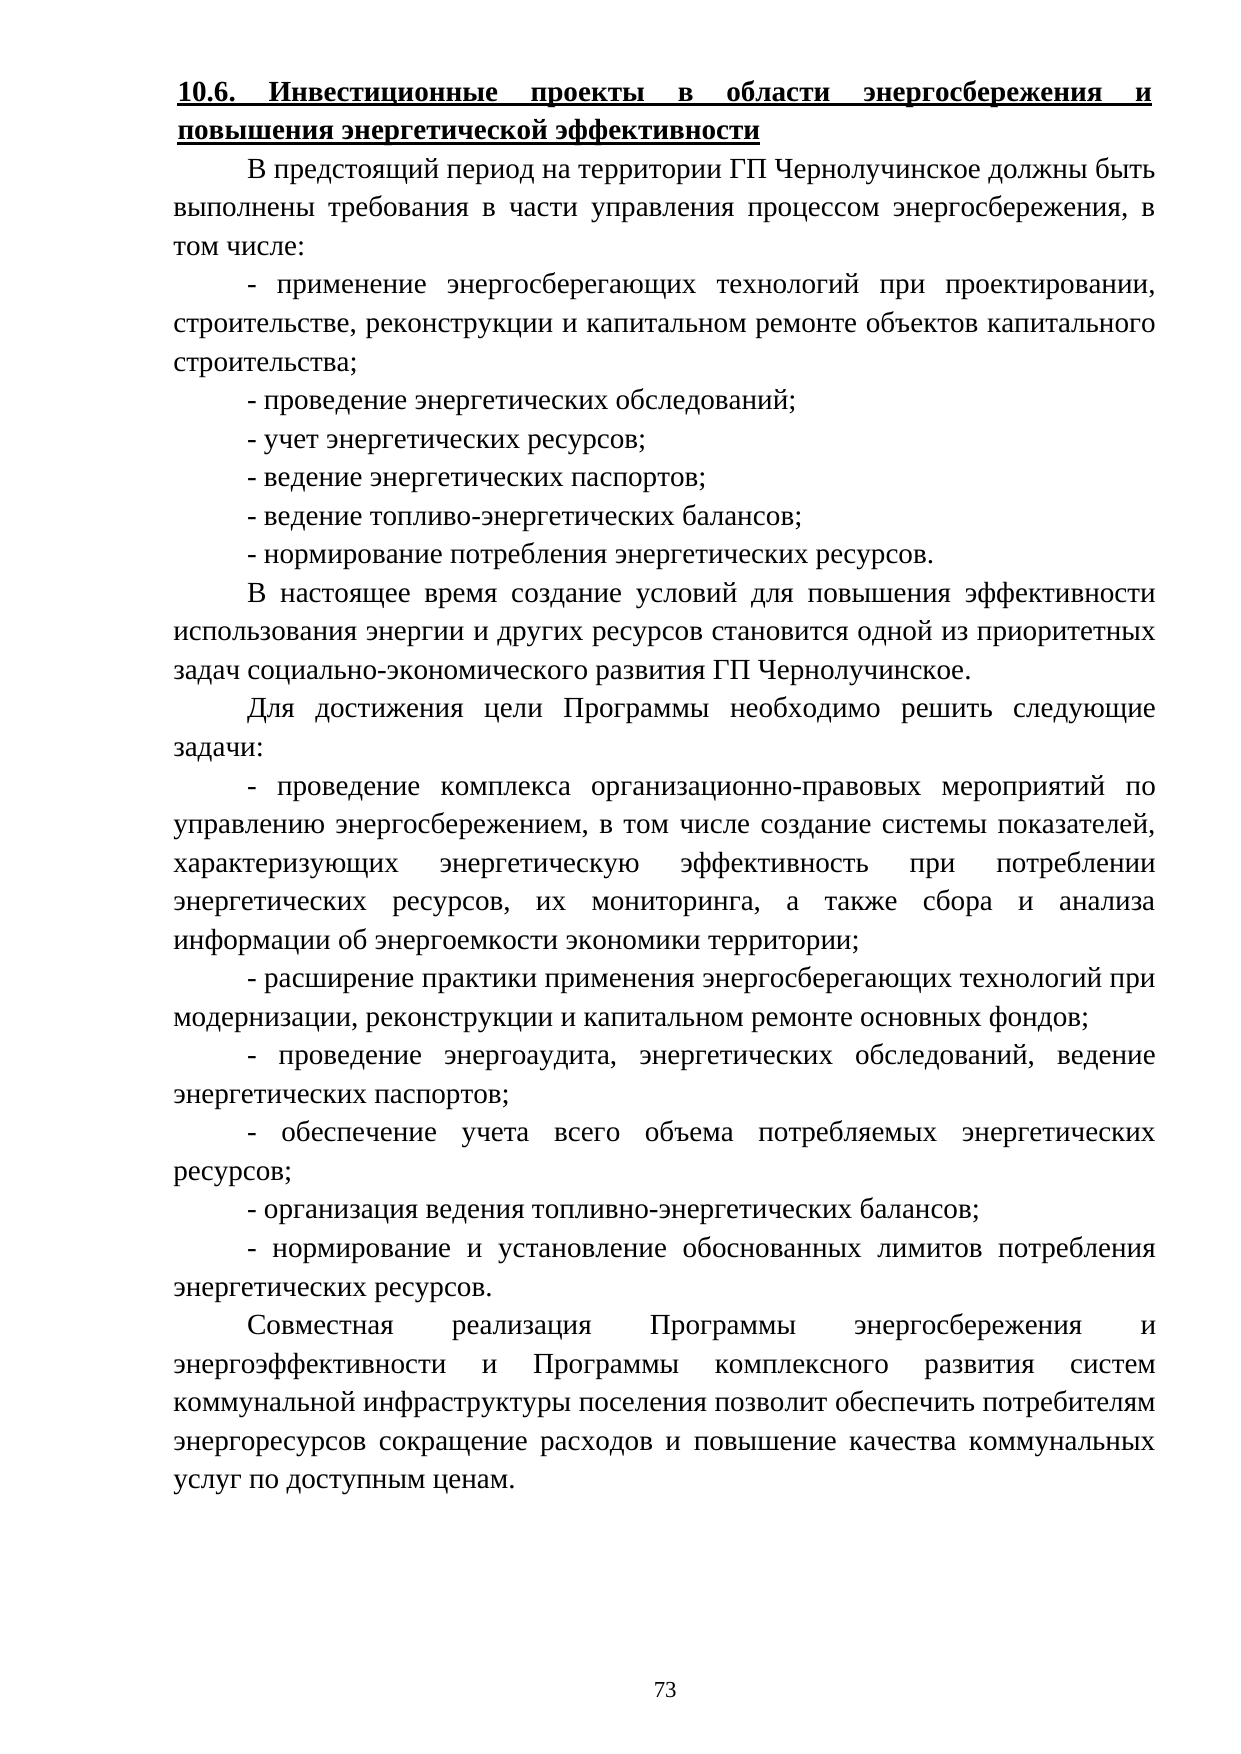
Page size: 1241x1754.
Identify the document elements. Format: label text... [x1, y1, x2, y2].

text - учет энергетических ресурсов; [173, 421, 1156, 454]
text - применение энергосберегающих технологий при проектировании, строительстве, реконструкции и капитальном ремонте объектов капитального строительства; [173, 267, 1156, 377]
subtitle Инвестиционные проекты в области энергосбережения и повышения энергетической эффективности [177, 74, 1152, 103]
text - ведение энергетических паспортов; [173, 459, 1156, 493]
text Совместная реализация Программы энергосбережения и энергоэффективности и Программы комплексного развития систем коммунальной инфраструктуры поселения позволит обеспечить потребителям энергоресурсов сокращение расходов и повышение качества коммунальных услуг по доступным ценам. [173, 1307, 1156, 1495]
text Для достижения цели Программы необходимо решить следующие задачи: [173, 691, 1156, 763]
text - расширение практики применения энергосберегающих технологий при модернизации, реконструкции и капитальном ремонте основных фондов; [173, 960, 1156, 1032]
text - проведение энергоаудита, энергетических обследований, ведение энергетических паспортов; [173, 1037, 1156, 1109]
text В настоящее время создание условий для повышения эффективности использования энергии и других ресурсов становится одной из приоритетных задач социально-экономического развития ГП Чернолучинское. [173, 575, 1156, 686]
subtitle Инвестиционные проекты в области энергосбережения и повышения энергетической эффективности [177, 106, 1152, 146]
text - нормирование и установление обоснованных лимитов потребления энергетических ресурсов. [173, 1230, 1156, 1302]
text - нормирование потребления энергетических ресурсов. [173, 536, 1156, 570]
text - ведение топливо-энергетических балансов; [173, 498, 1156, 531]
text В предстоящий период на территории ГП Чернолучинское должны быть выполнены требования в части управления процессом энергосбережения, в том числе: [173, 151, 1156, 262]
text - обеспечение учета всего объема потребляемых энергетических ресурсов; [173, 1114, 1156, 1187]
text - проведение энергетических обследований; [173, 382, 1156, 416]
text - организация ведения топливно-энергетических балансов; [173, 1192, 1156, 1225]
text - проведение комплекса организационно-правовых мероприятий по управлению энергосбережением, в том числе создание системы показателей, характеризующих энергетическую эффективность при потреблении энергетических ресурсов, их мониторинга, а также сбора и анализа информации об энергоемкости экономики территории; [173, 768, 1156, 955]
